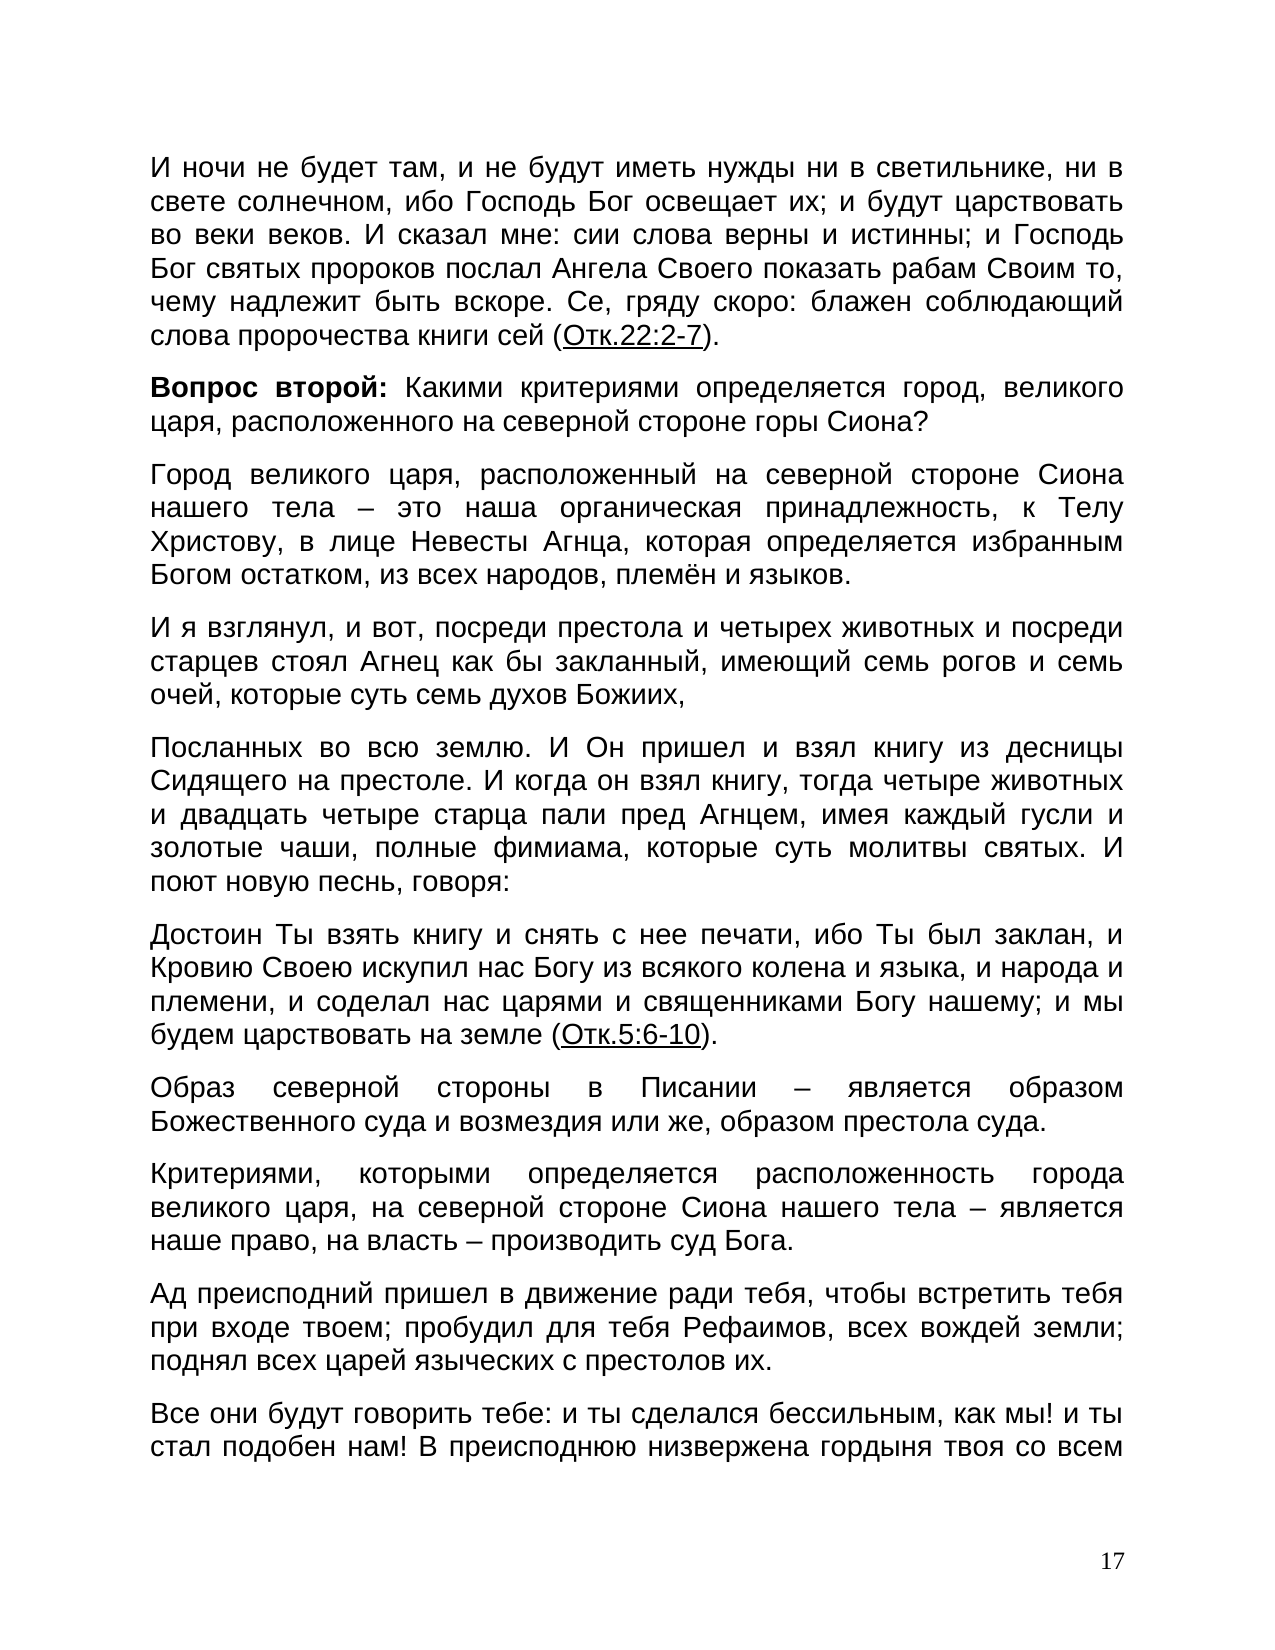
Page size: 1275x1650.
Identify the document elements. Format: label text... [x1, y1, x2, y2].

text И ночи не будет там, и не будут иметь нужды ни в светильнике, ни в свете солнечном, ибо Господь Бог освещает их; и будут царствовать во веки веков. И сказал мне: сии слова верны и истинны; и Господь Бог святых пророков послал Ангела Своего показать рабам Своим то, чему надлежит быть вскоре. Се, гряду скоро: блажен соблюдающий слова пророчества книги сей (Отк.22:2-7). [150, 150, 1125, 351]
text Посланных во всю землю. И Он пришел и взял книгу из десницы Сидящего на престоле. И когда он взял книгу, тогда четыре животных и двадцать четыре старца пали пред Агнцем, имея каждый гусли и золотые чаши, полные фимиама, которые суть молитвы святых. И поют новую песнь, говоря: [150, 730, 1125, 897]
text Образ северной стороны в Писании – является образом Божественного суда и возмездия или же, образом престола суда. [150, 1070, 1125, 1137]
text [150, 1396, 1125, 1463]
text Достоин Ты взять книгу и снять с нее печати, ибо Ты был заклан, и Кровию Своею искупил нас Богу из всякого колена и языка, и народа и племени, и соделал нас царями и священниками Богу нашему; и мы будем царствовать на земле (Отк.5:6-10). [150, 917, 1125, 1051]
text И я взглянул, и вот, посреди престола и четырех животных и посреди старцев стоял Агнец как бы закланный, имеющий семь рогов и семь очей, которые суть семь духов Божиих, [150, 610, 1125, 711]
text Город великого царя, расположенный на северной стороне Сиона нашего тела – это наша органическая принадлежность, к Телу Христову, в лице Невесты Агнца, которая определяется избранным Богом остатком, из всех народов, племён и языков. [150, 457, 1125, 591]
text Вопрос второй: Какими критериями определяется город, великого царя, расположенного на северной стороне горы Сиона? [150, 370, 1125, 437]
text Ад преисподний пришел в движение ради тебя, чтобы встретить тебя при входе твоем; пробудил для тебя Рефаимов, всех вождей земли; поднял всех царей языческих с престолов их. [150, 1276, 1125, 1377]
text Критериями, которыми определяется расположенность города великого царя, на северной стороне Сиона нашего тела – является наше право, на власть – производить суд Бога. [150, 1156, 1125, 1257]
